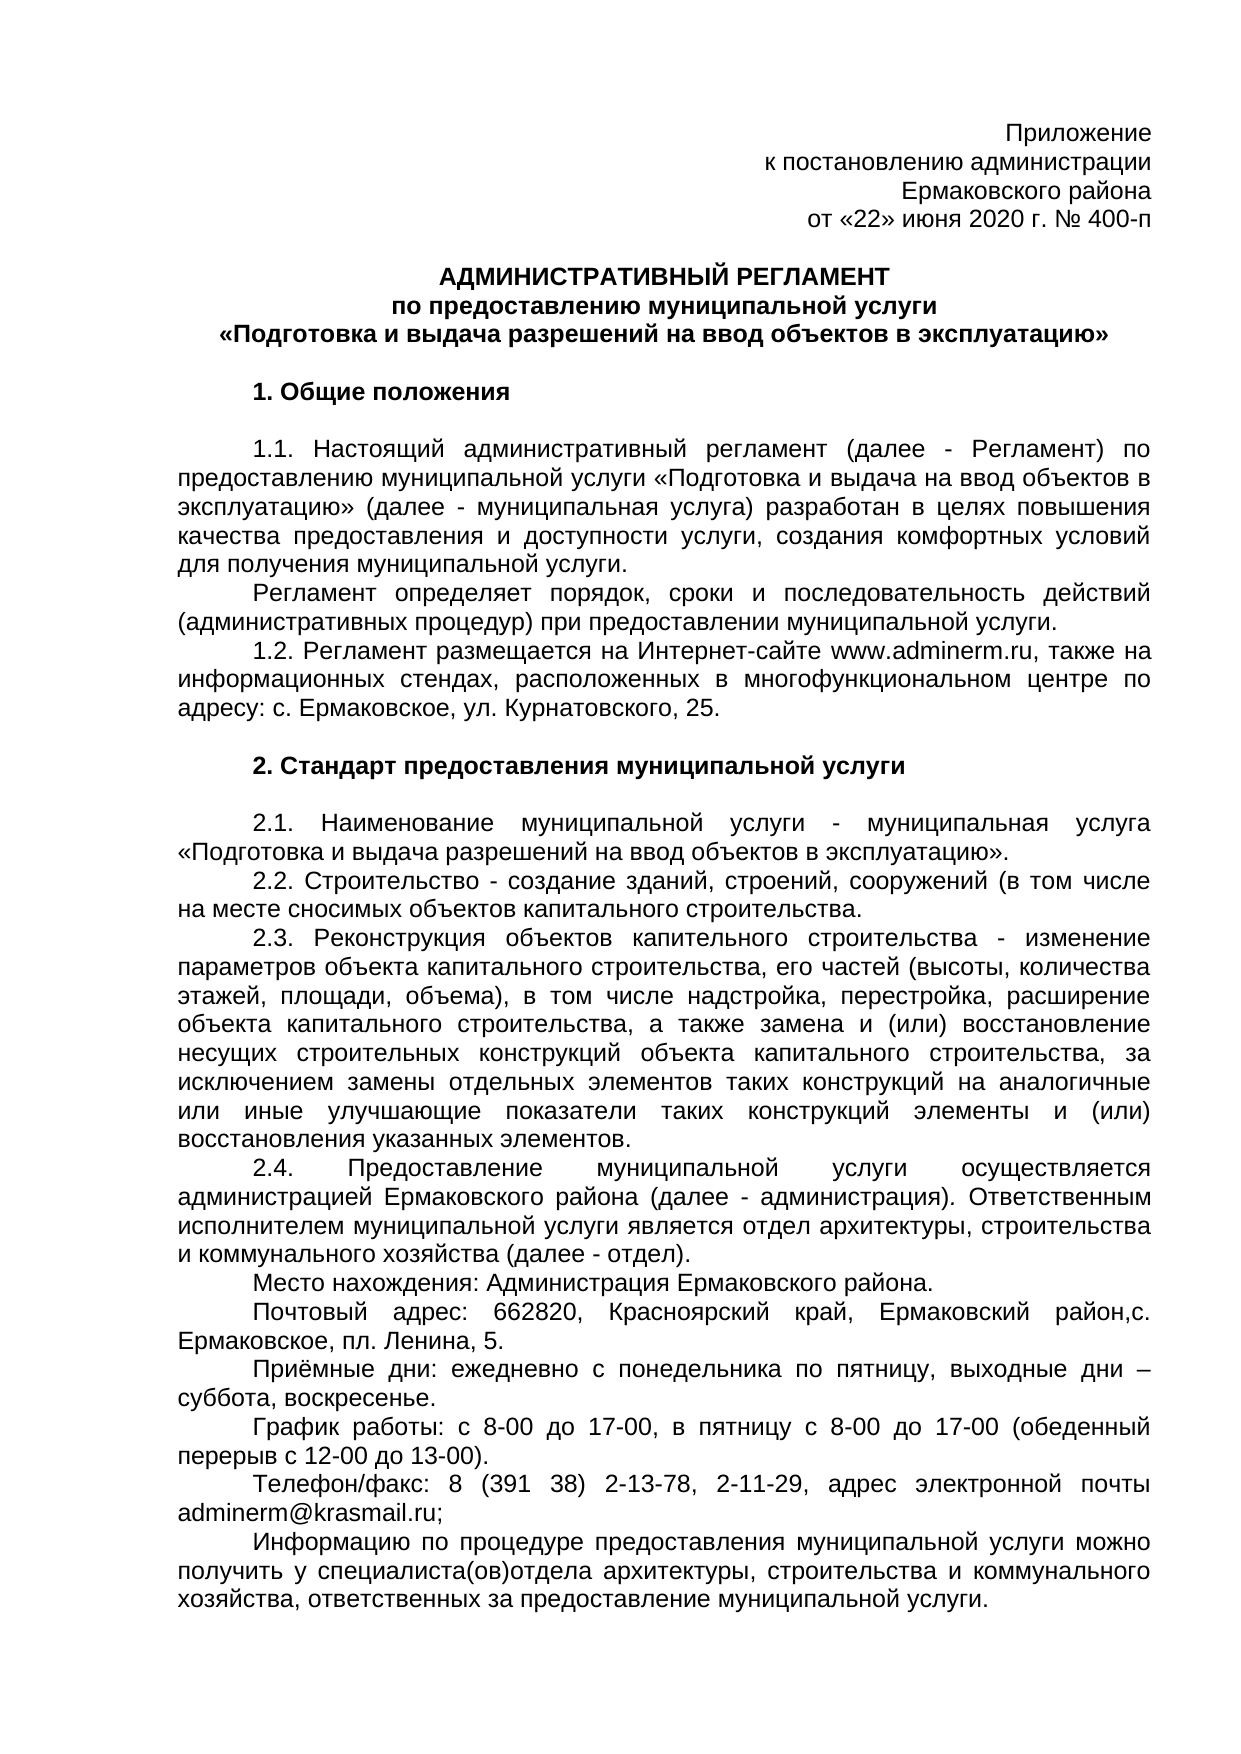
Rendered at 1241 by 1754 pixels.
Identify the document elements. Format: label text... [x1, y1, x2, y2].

text 2. Стандарт предоставления муниципальной услуги [177, 751, 1152, 779]
text Информацию по процедуре предоставления муниципальной услуги можно получить у специалиста(ов)отдела архитектуры, строительства и коммунального хозяйства, ответственных за предоставление муниципальной услуги. [177, 1527, 1152, 1613]
text 1. Общие положения [177, 377, 1152, 406]
text График работы: с 8-00 до 17-00, в пятницу с 8-00 до 17-00 (обеденный перерыв с 12-00 до 13-00). [177, 1412, 1152, 1469]
text 2.2. Строительство - создание зданий, строений, сооружений (в том числе на месте сносимых объектов капитального строительства. [177, 866, 1152, 923]
text 1.2. Регламент размещается на Интернет-сайте www.adminerm.ru, также на информационных стендах, расположенных в многофункциональном центре по адресу: с. Ермаковское, ул. Курнатовского, 25. [177, 636, 1152, 722]
text Телефон/факс: 8 (391 38) 2-13-78, 2-11-29, адрес электронной почты adminerm@krasmail.ru; [177, 1469, 1152, 1527]
text 2.4. Предоставление муниципальной услуги осуществляется администрацией Ермаковского района (далее - администрация). Ответственным исполнителем муниципальной услуги является отдел архитектуры, строительства и коммунального хозяйства (далее - отдел). [177, 1153, 1152, 1268]
text 1.1. Настоящий административный регламент (далее - Регламент) по предоставлению муниципальной услуги «Подготовка и выдача на ввод объектов в эксплуатацию» (далее - муниципальная услуга) разработан в целях повышения качества предоставления и доступности услуги, создания комфортных условий для получения муниципальной услуги. [177, 434, 1152, 578]
text Ермаковского района [177, 176, 1152, 204]
text от «22» июня 2020 г. № 400-п [177, 204, 1152, 233]
text к постановлению администрации [177, 147, 1152, 176]
text Место нахождения: Администрация Ермаковского района. [177, 1268, 1152, 1297]
text Приёмные дни: ежедневно с понедельника по пятницу, выходные дни – суббота, воскресенье. [177, 1354, 1152, 1412]
text 2.1. Наименование муниципальной услуги - муниципальная услуга «Подготовка и выдача разрешений на ввод объектов в эксплуатацию». [177, 808, 1152, 866]
text 2.3. Реконструкция объектов капительного строительства - изменение параметров объекта капитального строительства, его частей (высоты, количества этажей, площади, объема), в том числе надстройка, перестройка, расширение объекта капитального строительства, а также замена и (или) восстановление несущих строительных конструкций объекта капитального строительства, за исключением замены отдельных элементов таких конструкций на аналогичные или иные улучшающие показатели таких конструкций элементы и (или) восстановления указанных элементов. [177, 923, 1152, 1153]
text Приложение [177, 118, 1152, 147]
text Регламент определяет порядок, сроки и последовательность действий (административных процедур) при предоставлении муниципальной услуги. [177, 578, 1152, 636]
title «Подготовка и выдача разрешений на ввод объектов в эксплуатацию» [177, 319, 1152, 348]
title АДМИНИСТРАТИВНЫЙ РЕГЛАМЕНТ [177, 262, 1152, 291]
text Почтовый адрес: 662820, Красноярский край, Ермаковский район,с. Ермаковское, пл. Ленина, 5. [177, 1297, 1152, 1354]
title по предоставлению муниципальной услуги [177, 291, 1152, 319]
